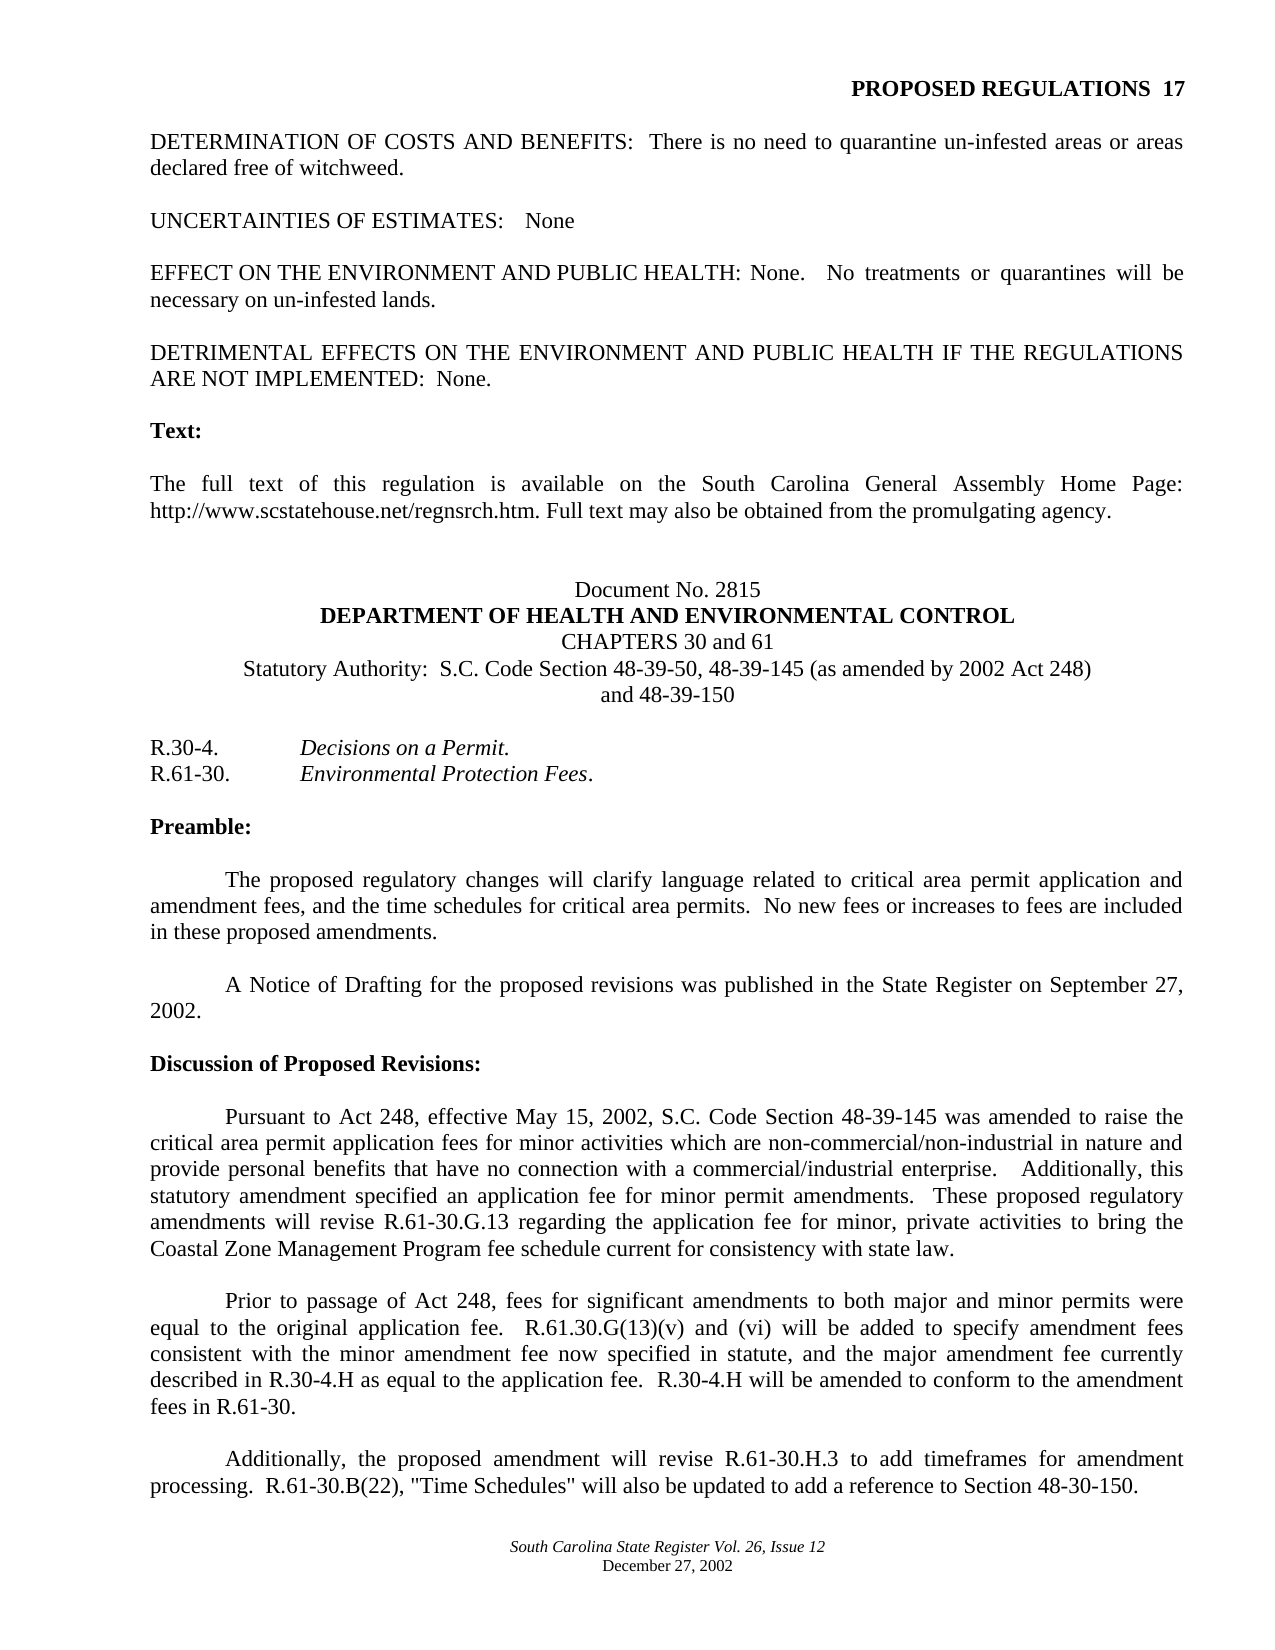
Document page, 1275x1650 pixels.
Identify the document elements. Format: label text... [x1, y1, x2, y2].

text DEPARTMENT OF HEALTH AND ENVIRONMENTAL CONTROL [150, 602, 1185, 628]
text Document No. 2815 [150, 576, 1185, 602]
text CHAPTERS 30 and 61 [150, 628, 1185, 655]
text Statutory Authority: S.C. Code Section 48-39-50, 48-39-145 (as amended by 2002 Act 248) [150, 655, 1185, 681]
text DETRIMENTAL EFFECTS ON THE ENVIRONMENT AND PUBLIC HEALTH IF THE REGULATIONS ARE NOT IMPLEMENTED: None. [150, 338, 1185, 391]
text A Notice of Drafting for the proposed revisions was published in the State Register on September 27, 2002. [150, 971, 1185, 1024]
text Additionally, the proposed amendment will revise R.61-30.H.3 to add timeframes for amendment processing. R.61-30.B(22), "Time Schedules" will also be updated to add a reference to Section 48-30-150. [150, 1445, 1185, 1498]
text Text: [150, 418, 1185, 444]
text The full text of this regulation is available on the South Carolina General Assembly Home Page: http://www.scstatehouse.net/regnsrch.htm. Full text may also be obtained from the promulgating agency. [150, 470, 1185, 523]
text UNCERTAINTIES OF ESTIMATES: None [150, 207, 1185, 233]
text Pursuant to Act 248, effective May 15, 2002, S.C. Code Section 48-39-145 was amended to raise the critical area permit application fees for minor activities which are non-commercial/non-industrial in nature and provide personal benefits that have no connection with a commercial/industrial enterprise. Additionally, this statutory amendment specified an application fee for minor permit amendments. These proposed regulatory amendments will revise R.61-30.G.13 regarding the application fee for minor, private activities to bring the Coastal Zone Management Program fee schedule current for consistency with state law. [150, 1103, 1185, 1261]
text DETERMINATION OF COSTS AND BENEFITS: There is no need to quarantine un-infested areas or areas declared free of witchweed. [150, 128, 1185, 180]
text R.61-30. Environmental Protection Fees. [150, 760, 1185, 787]
text The proposed regulatory changes will clarify language related to critical area permit application and amendment fees, and the time schedules for critical area permits. No new fees or increases to fees are included in these proposed amendments. [150, 866, 1185, 945]
text EFFECT ON THE ENVIRONMENT AND PUBLIC HEALTH: None. No treatments or quarantines will be necessary on un-infested lands. [150, 259, 1185, 312]
text Preamble: [150, 813, 1185, 839]
text and 48-39-150 [150, 681, 1185, 707]
text Discussion of Proposed Revisions: [150, 1050, 1185, 1076]
text R.30-4. Decisions on a Permit. [150, 734, 1185, 760]
text Prior to passage of Act 248, fees for significant amendments to both major and minor permits were equal to the original application fee. R.61.30.G(13)(v) and (vi) will be added to specify amendment fees consistent with the minor amendment fee now specified in statute, and the major amendment fee currently described in R.30-4.H as equal to the application fee. R.30-4.H will be amended to conform to the amendment fees in R.61-30. [150, 1287, 1185, 1419]
